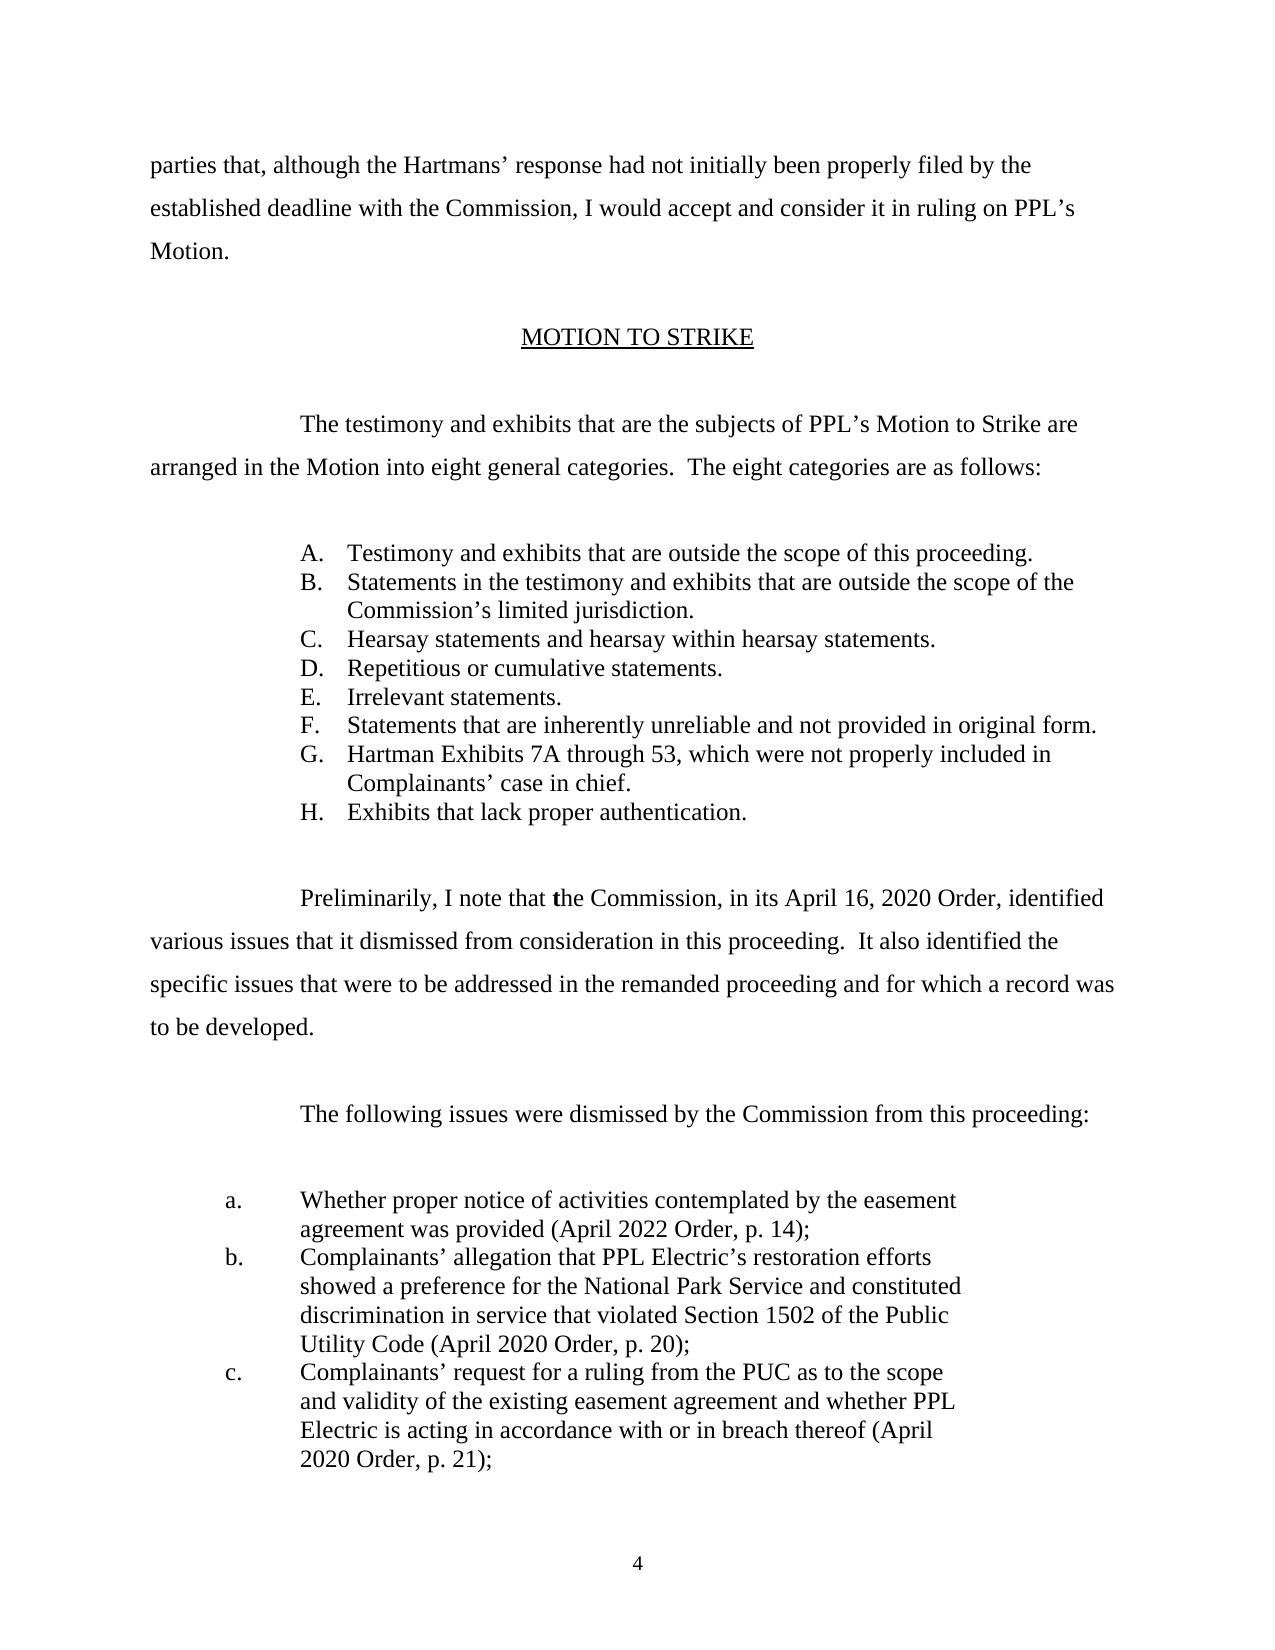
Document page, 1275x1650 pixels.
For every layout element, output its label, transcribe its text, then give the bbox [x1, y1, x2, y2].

list Irrelevant statements. [300, 682, 1125, 711]
list Complainants’ request for a ruling from the PUC as to the scope and validity of the existing easement agreement and whether PPL Electric is acting in accordance with or in breach thereof (April 2020 Order, p. 21); [225, 1357, 975, 1472]
list Hartman Exhibits 7A through 53, which were not properly included in Complainants’ case in chief. [300, 739, 1125, 797]
list Hearsay statements and hearsay within hearsay statements. [300, 624, 1125, 653]
list Whether proper notice of activities contemplated by the easement agreement was provided (April 2022 Order, p. 14); [225, 1185, 975, 1242]
list Complainants’ allegation that PPL Electric’s restoration efforts showed a preference for the National Park Service and constituted discrimination in service that violated Section 1502 of the Public Utility Code (April 2020 Order, p. 20); [225, 1242, 975, 1357]
list Repetitious or cumulative statements. [300, 653, 1125, 682]
text The testimony and exhibits that are the subjects of PPL’s Motion to Strike are arranged in the Motion into eight general categories. The eight categories are as follows: [150, 409, 1125, 481]
list Testimony and exhibits that are outside the scope of this proceeding. [300, 538, 1125, 567]
list Statements that are inherently unreliable and not provided in original form. [300, 711, 1125, 739]
list Exhibits that lack proper authentication. [300, 797, 1125, 826]
text Preliminarily, I note that the Commission, in its April 16, 2020 Order, identified various issues that it dismissed from consideration in this proceeding. It also identified the specific issues that were to be addressed in the remanded proceeding and for which a record was to be developed. [150, 883, 1125, 1041]
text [150, 150, 1125, 265]
text MOTION TO STRIKE [150, 322, 1125, 351]
list Statements in the testimony and exhibits that are outside the scope of the Commission’s limited jurisdiction. [300, 567, 1125, 624]
text The following issues were dismissed by the Commission from this proceeding: [150, 1099, 1125, 1127]
